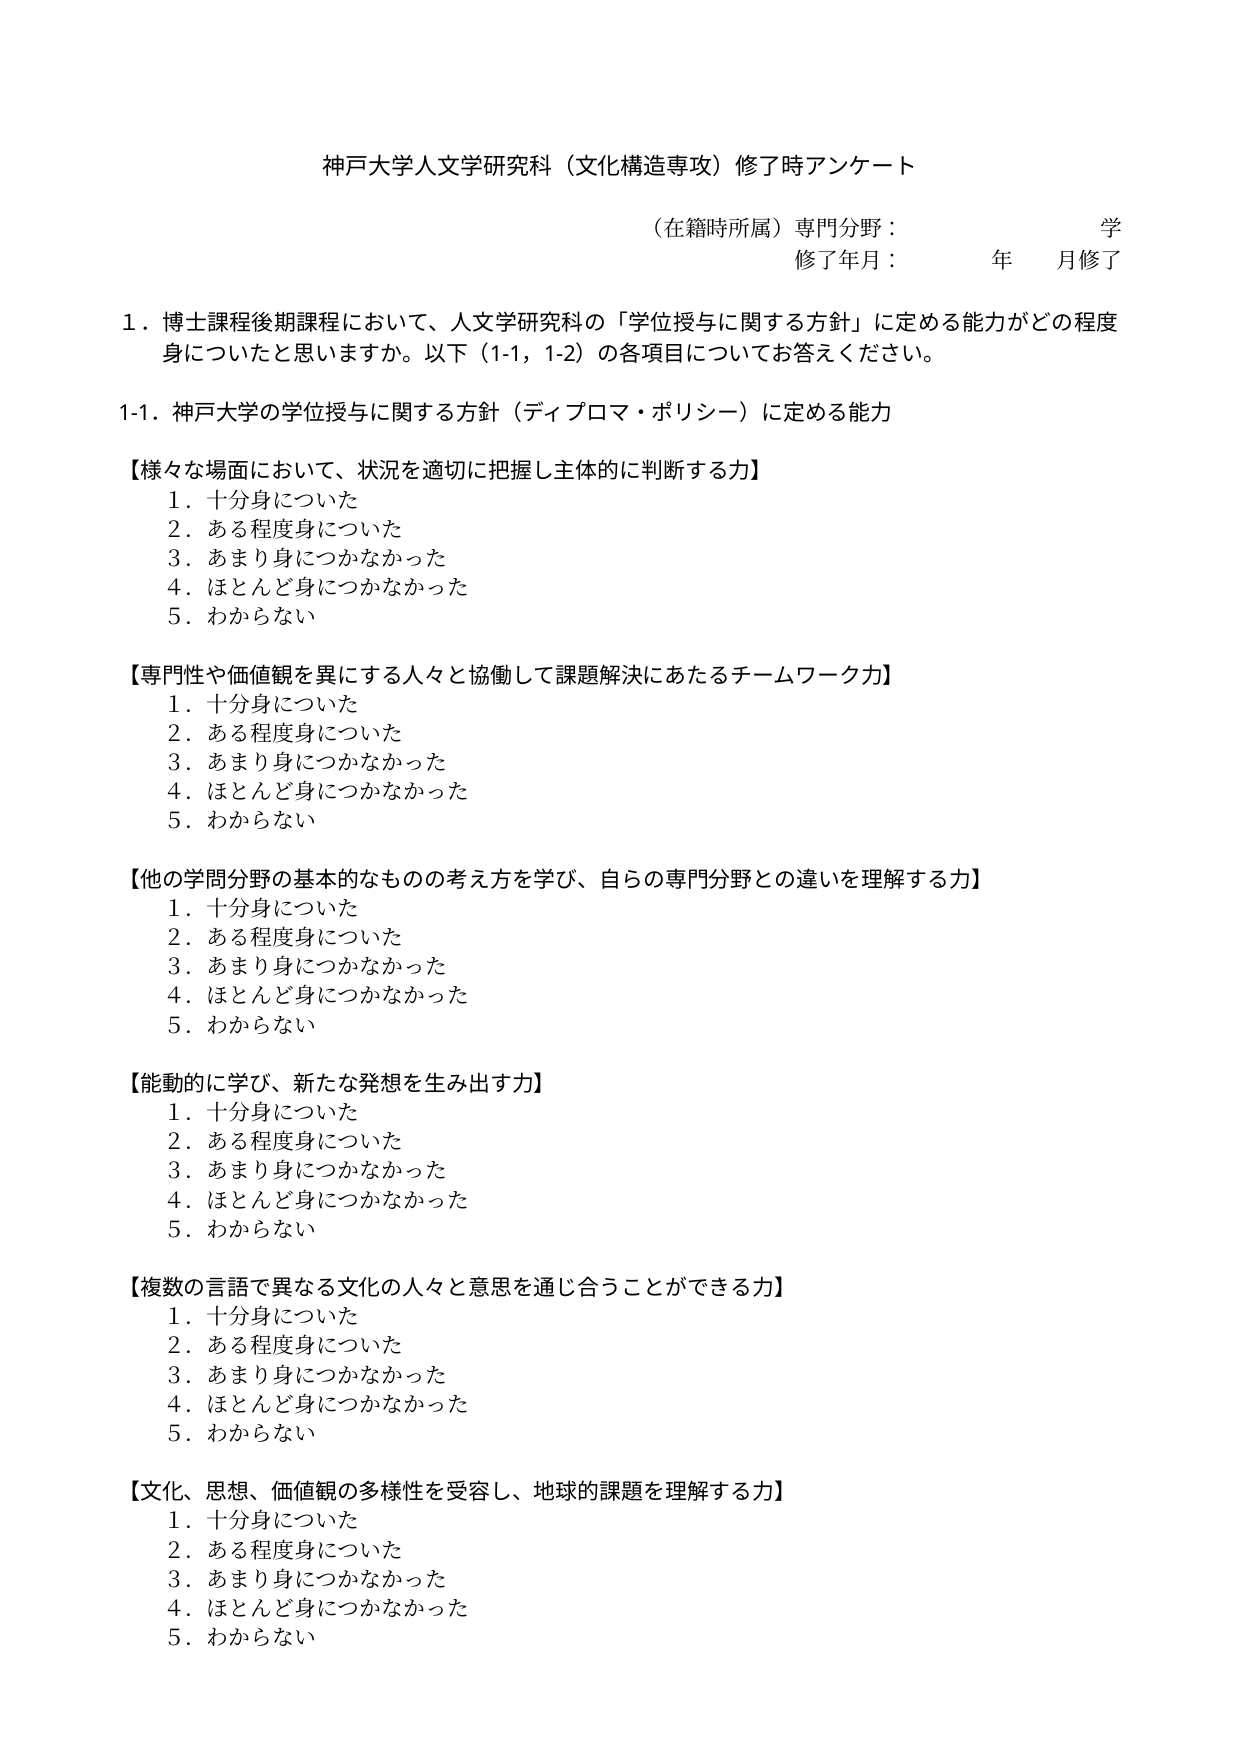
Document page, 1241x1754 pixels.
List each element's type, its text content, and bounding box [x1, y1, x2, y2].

text ３．あまり身につかなかった [119, 1156, 1122, 1185]
text ３．あまり身につかなかった [119, 747, 1122, 776]
text ３．あまり身につかなかった [119, 951, 1122, 981]
text ４．ほとんど身につかなかった [119, 1185, 1122, 1214]
text 【他の学問分野の基本的なものの考え方を学び、自らの専門分野との違いを理解する力】 [118, 864, 1122, 893]
text １．十分身についた [119, 689, 1122, 718]
text ２．ある程度身についた [119, 718, 1122, 747]
text ３．あまり身につかなかった [119, 543, 1122, 572]
text （在籍時所属）専門分野： 学 [118, 212, 1122, 243]
text ５．わからない [119, 1214, 1122, 1243]
text 【様々な場面において、状況を適切に把握し主体的に判断する力】 [118, 456, 1122, 485]
text 【文化、思想、価値観の多様性を受容し、地球的課題を理解する力】 [118, 1476, 1122, 1506]
text 【専門性や価値観を異にする人々と協働して課題解決にあたるチームワーク力】 [118, 660, 1122, 689]
text ２．ある程度身についた [119, 922, 1122, 951]
text ２．ある程度身についた [119, 1331, 1122, 1360]
text ４．ほとんど身につかなかった [119, 1593, 1122, 1622]
text ４．ほとんど身につかなかった [119, 1389, 1122, 1418]
text ５．わからない [119, 1622, 1122, 1651]
text １．十分身についた [119, 1506, 1122, 1535]
text ５．わからない [119, 1010, 1122, 1039]
text ４．ほとんど身につかなかった [119, 572, 1122, 601]
text ４．ほとんど身につかなかった [119, 776, 1122, 806]
text ４．ほとんど身につかなかった [119, 981, 1122, 1010]
text ２．ある程度身についた [119, 1126, 1122, 1156]
text 修了年月： 年 月修了 [118, 243, 1122, 274]
text 1-1．神戸大学の学位授与に関する方針（ディプロマ・ポリシー）に定める能力 [118, 397, 1122, 426]
text 【複数の言語で異なる文化の人々と意思を通じ合うことができる力】 [118, 1272, 1122, 1301]
text １．十分身についた [119, 1097, 1122, 1126]
text 【能動的に学び、新たな発想を生み出す力】 [118, 1068, 1122, 1097]
text １．十分身についた [119, 893, 1122, 922]
text ３．あまり身につかなかった [119, 1564, 1122, 1593]
text ５．わからない [119, 1418, 1122, 1447]
text １．十分身についた [119, 485, 1122, 514]
text 神戸大学人文学研究科（文化構造専攻）修了時アンケート [118, 149, 1122, 181]
text １．十分身についた [119, 1301, 1122, 1331]
text ３．あまり身につかなかった [119, 1360, 1122, 1389]
text ５．わからない [119, 806, 1122, 835]
text １．博士課程後期課程において、人文学研究科の「学位授与に関する方針」に定める能力がどの程度身についたと思いますか。以下（1-1，1-2）の各項目についてお答えください。 [118, 306, 1122, 368]
text ２．ある程度身についた [119, 1535, 1122, 1564]
text ２．ある程度身についた [119, 514, 1122, 543]
text ５．わからない [119, 601, 1122, 631]
